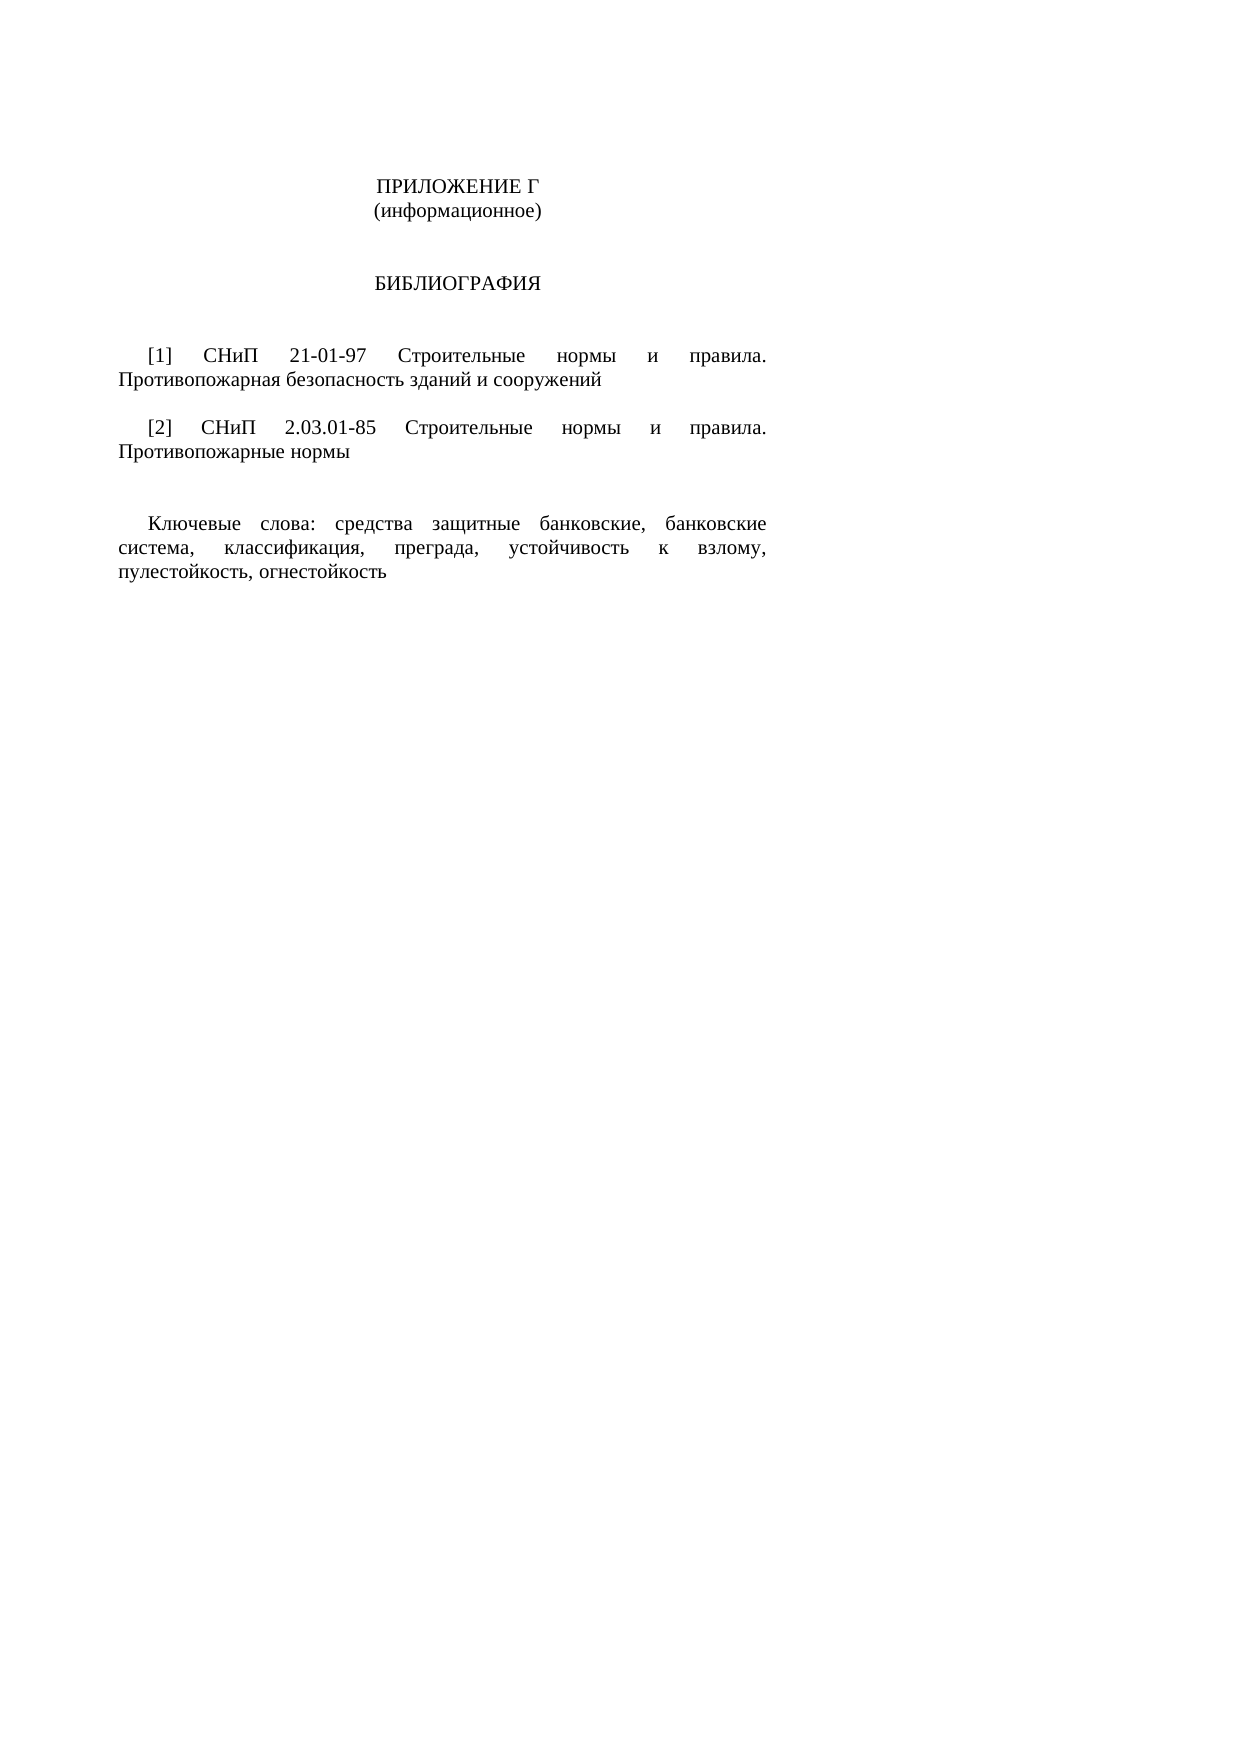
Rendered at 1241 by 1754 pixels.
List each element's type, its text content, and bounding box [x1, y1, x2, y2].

text ПРИЛОЖЕНИЕ Г [118, 174, 768, 198]
text [1] СНиП 21-01-97 Строительные нормы и правила. Противопожарная безопасность зданий и сооружений [118, 342, 768, 391]
text Ключевые слова: средства защитные банковские, банковские система, классификация, преграда, устойчивость к взлому, пулестойкость, огнестойкость [118, 511, 768, 583]
text БИБЛИОГРАФИЯ [118, 270, 768, 294]
text [2] СНиП 2.03.01-85 Строительные нормы и правила. Противопожарные нормы [118, 415, 768, 463]
text (информационное) [118, 198, 768, 222]
